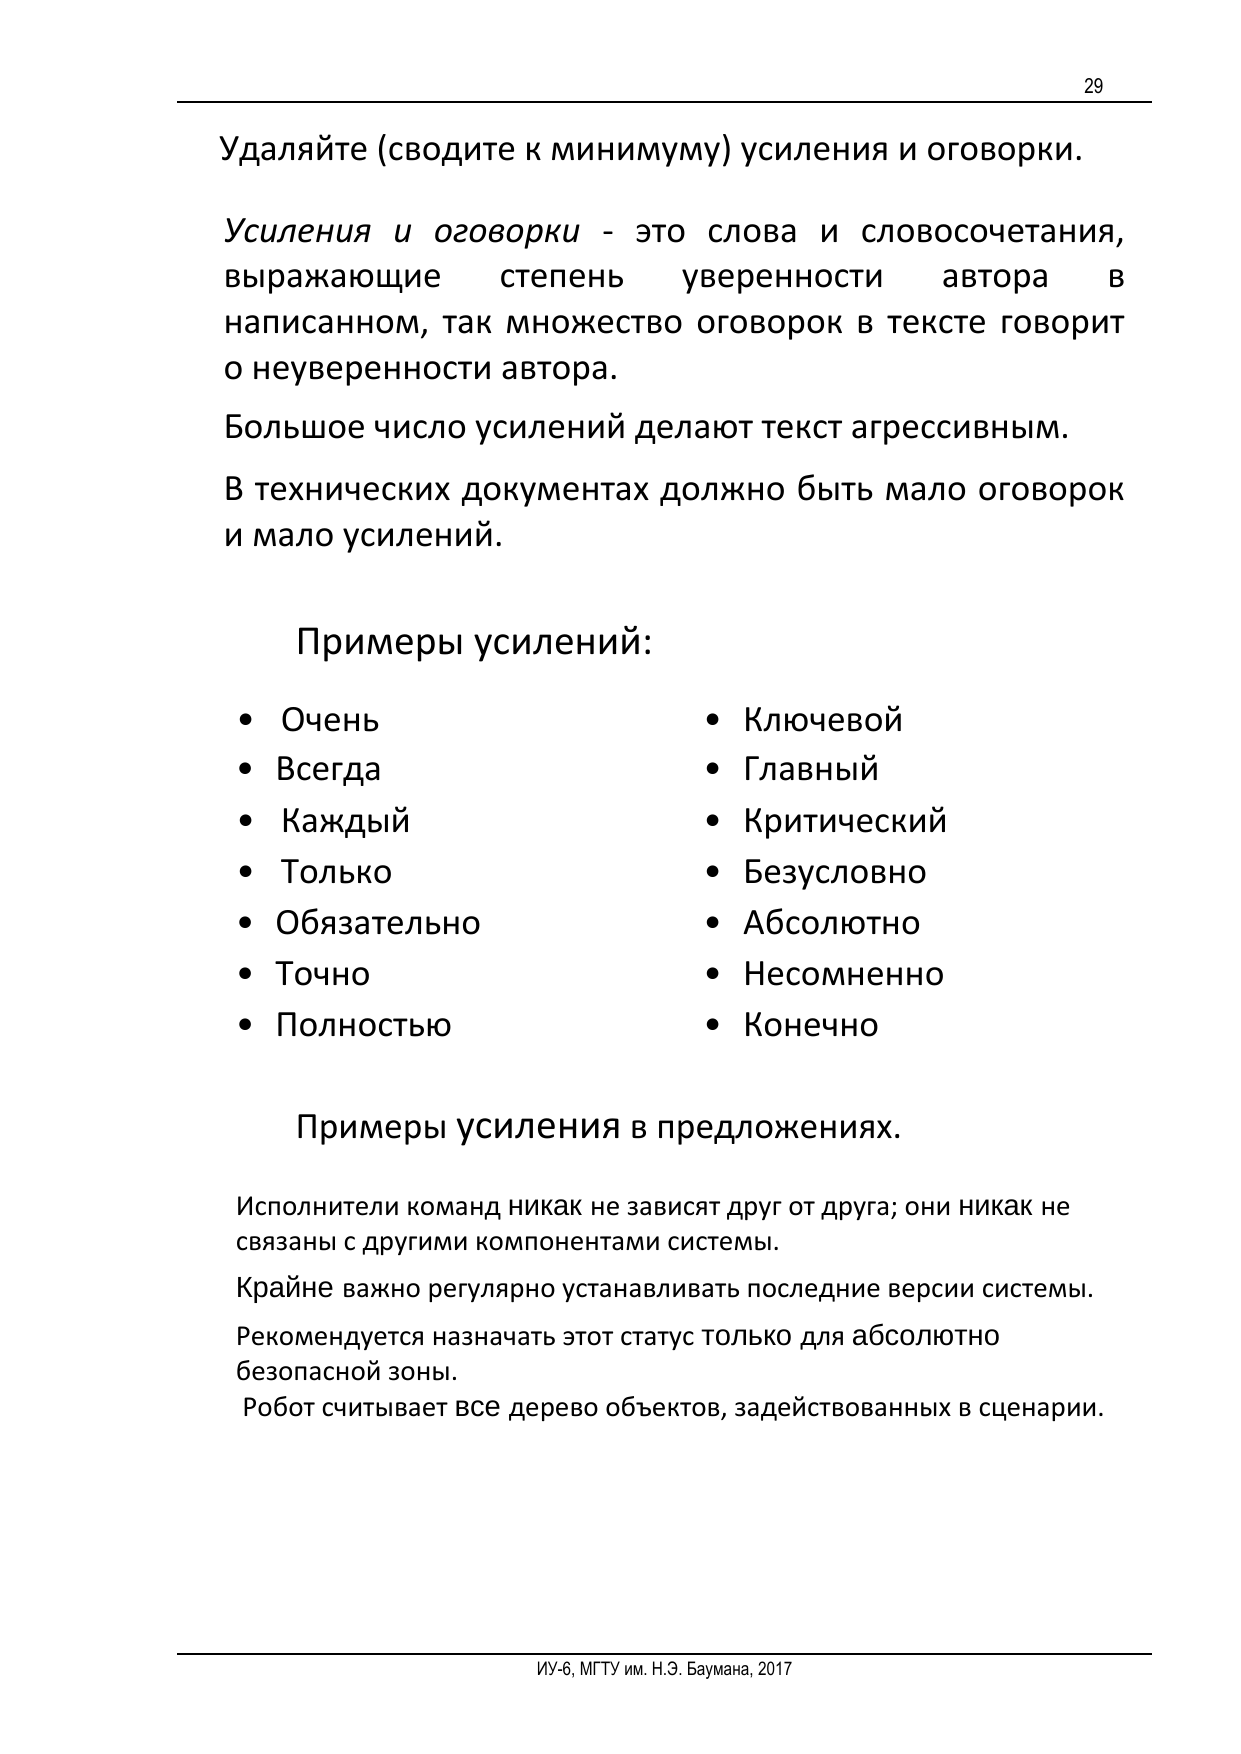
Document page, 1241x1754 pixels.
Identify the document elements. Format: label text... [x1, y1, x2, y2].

text Исполнители команд никак не зависят друг от друга; они никак не связаны с другими компонентами системы. [236, 1187, 1152, 1258]
text Усиления и оговорки - это слова и словосочетания, выражающие степень уверенности автора в написанном, так множество оговорок в тексте говорит о неуверенности автора. [223, 206, 1126, 389]
text Примеры усиления в предложениях. [295, 1098, 1152, 1149]
text Робот считывает все дерево объектов, задействованных в сценарии. [236, 1388, 1152, 1423]
text Рекомендуется назначать этот статус только для абсолютно безопасной зоны. [236, 1317, 1152, 1388]
text • Всегда • Главный [236, 739, 1152, 791]
text Крайне важно регулярно устанавливать последние версии системы. [236, 1269, 1152, 1305]
text Большое число усилений делают текст агрессивным. [223, 402, 1126, 448]
text • Только • Безусловно [236, 842, 1152, 894]
text • Точно • Несомненно [236, 945, 1152, 996]
text В технических документах должно быть мало оговорок и мало усилений. [223, 464, 1126, 556]
text Удаляйте (сводите к минимуму) усиления и оговорки. [219, 131, 1152, 168]
text • Полностью • Конечно [236, 996, 1152, 1047]
text • Каждый • Критический [236, 791, 1152, 842]
text Примеры усилений: [295, 613, 1152, 664]
text • Обязательно • Абсолютно [236, 894, 1152, 945]
text • Очень • Ключевой [236, 702, 1152, 739]
